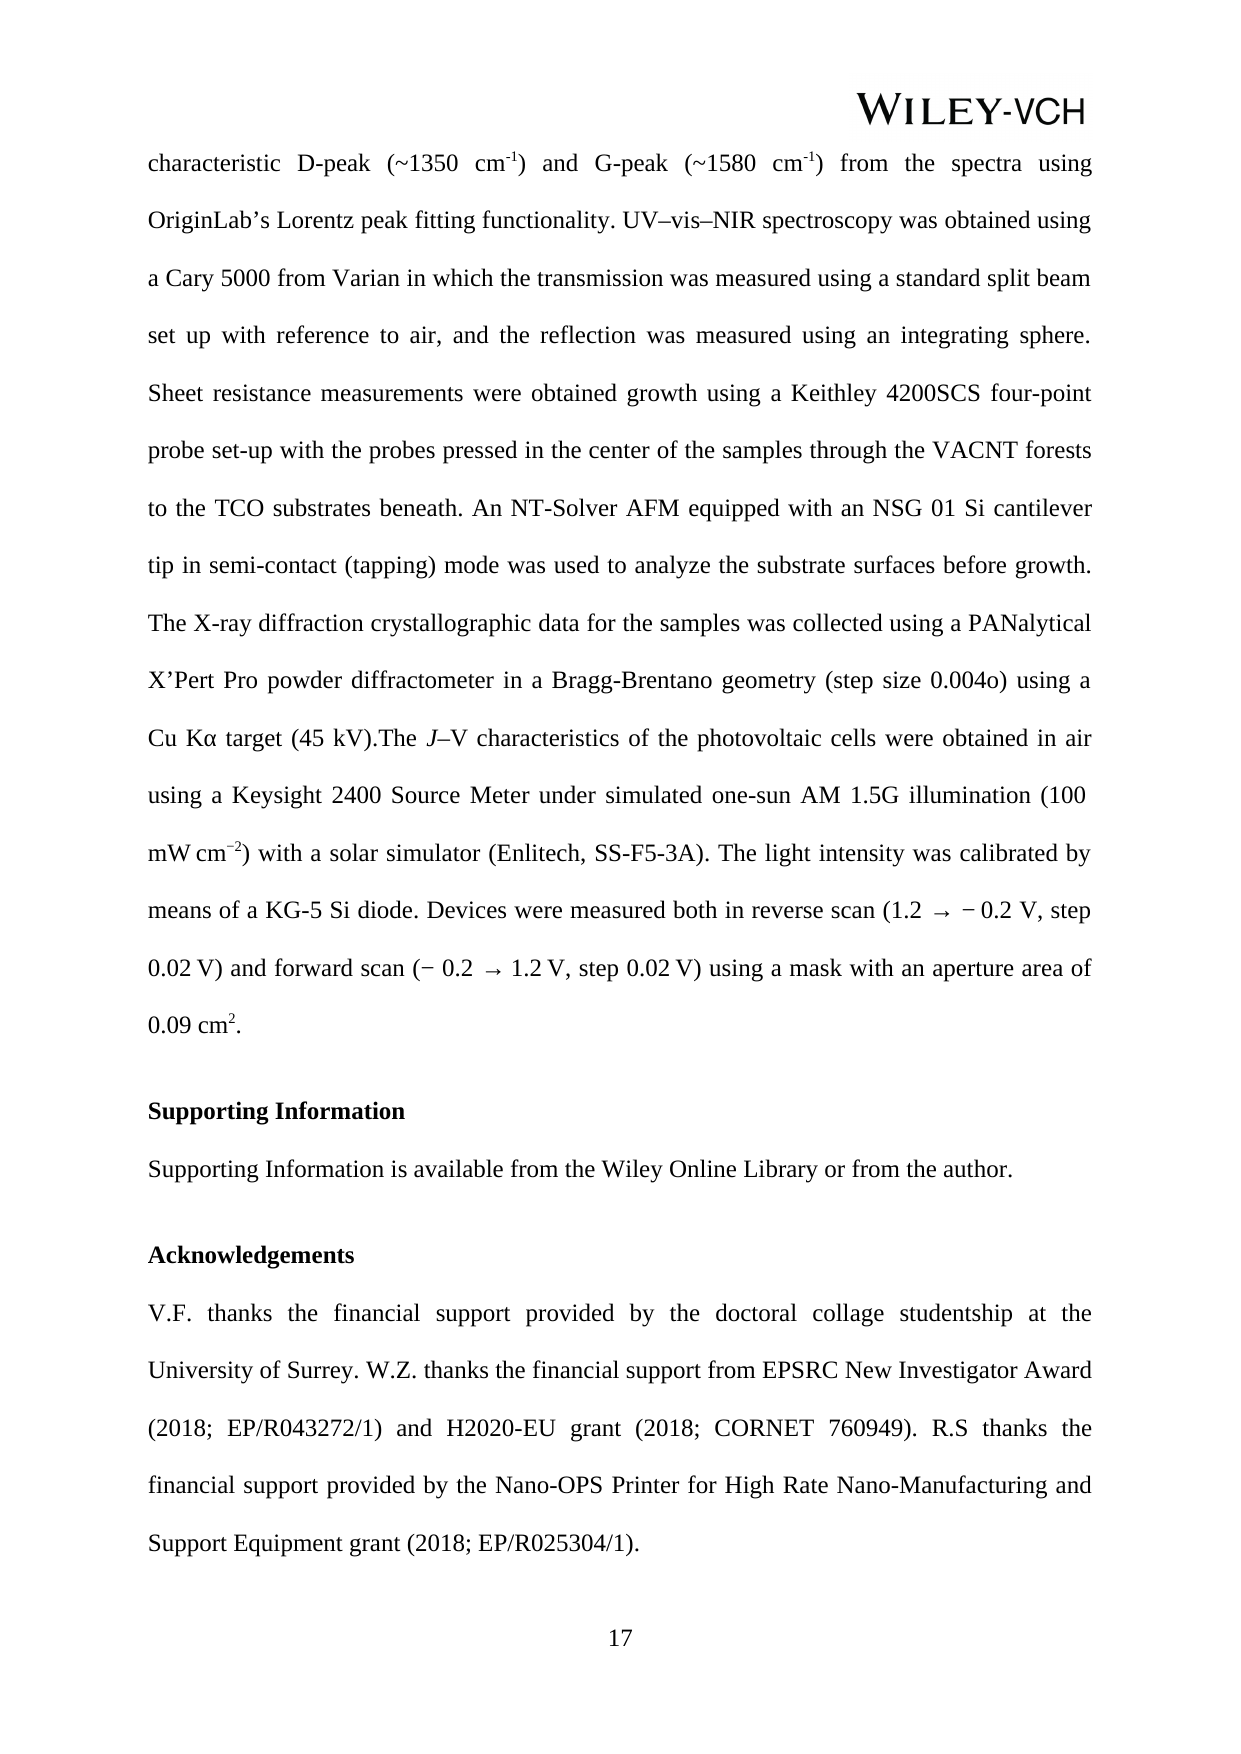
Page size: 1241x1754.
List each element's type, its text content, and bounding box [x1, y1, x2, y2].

text Supporting Information [148, 1096, 1093, 1125]
text Supporting Information is available from the Wiley Online Library or from the author. [148, 1154, 1093, 1183]
text Acknowledgements [148, 1240, 1093, 1269]
picture [848, 73, 1093, 142]
text V.F. thanks the financial support provided by the doctoral collage studentship at the University of Surrey. W.Z. thanks the financial support from EPSRC New Investigator Award (2018; EP/R043272/1) and H2020-EU grant (2018; CORNET 760949). R.S thanks the financial support provided by the Nano-OPS Printer for High Rate Nano-Manufacturing and Support Equipment grant (2018; EP/R025304/1). [148, 1298, 1093, 1556]
